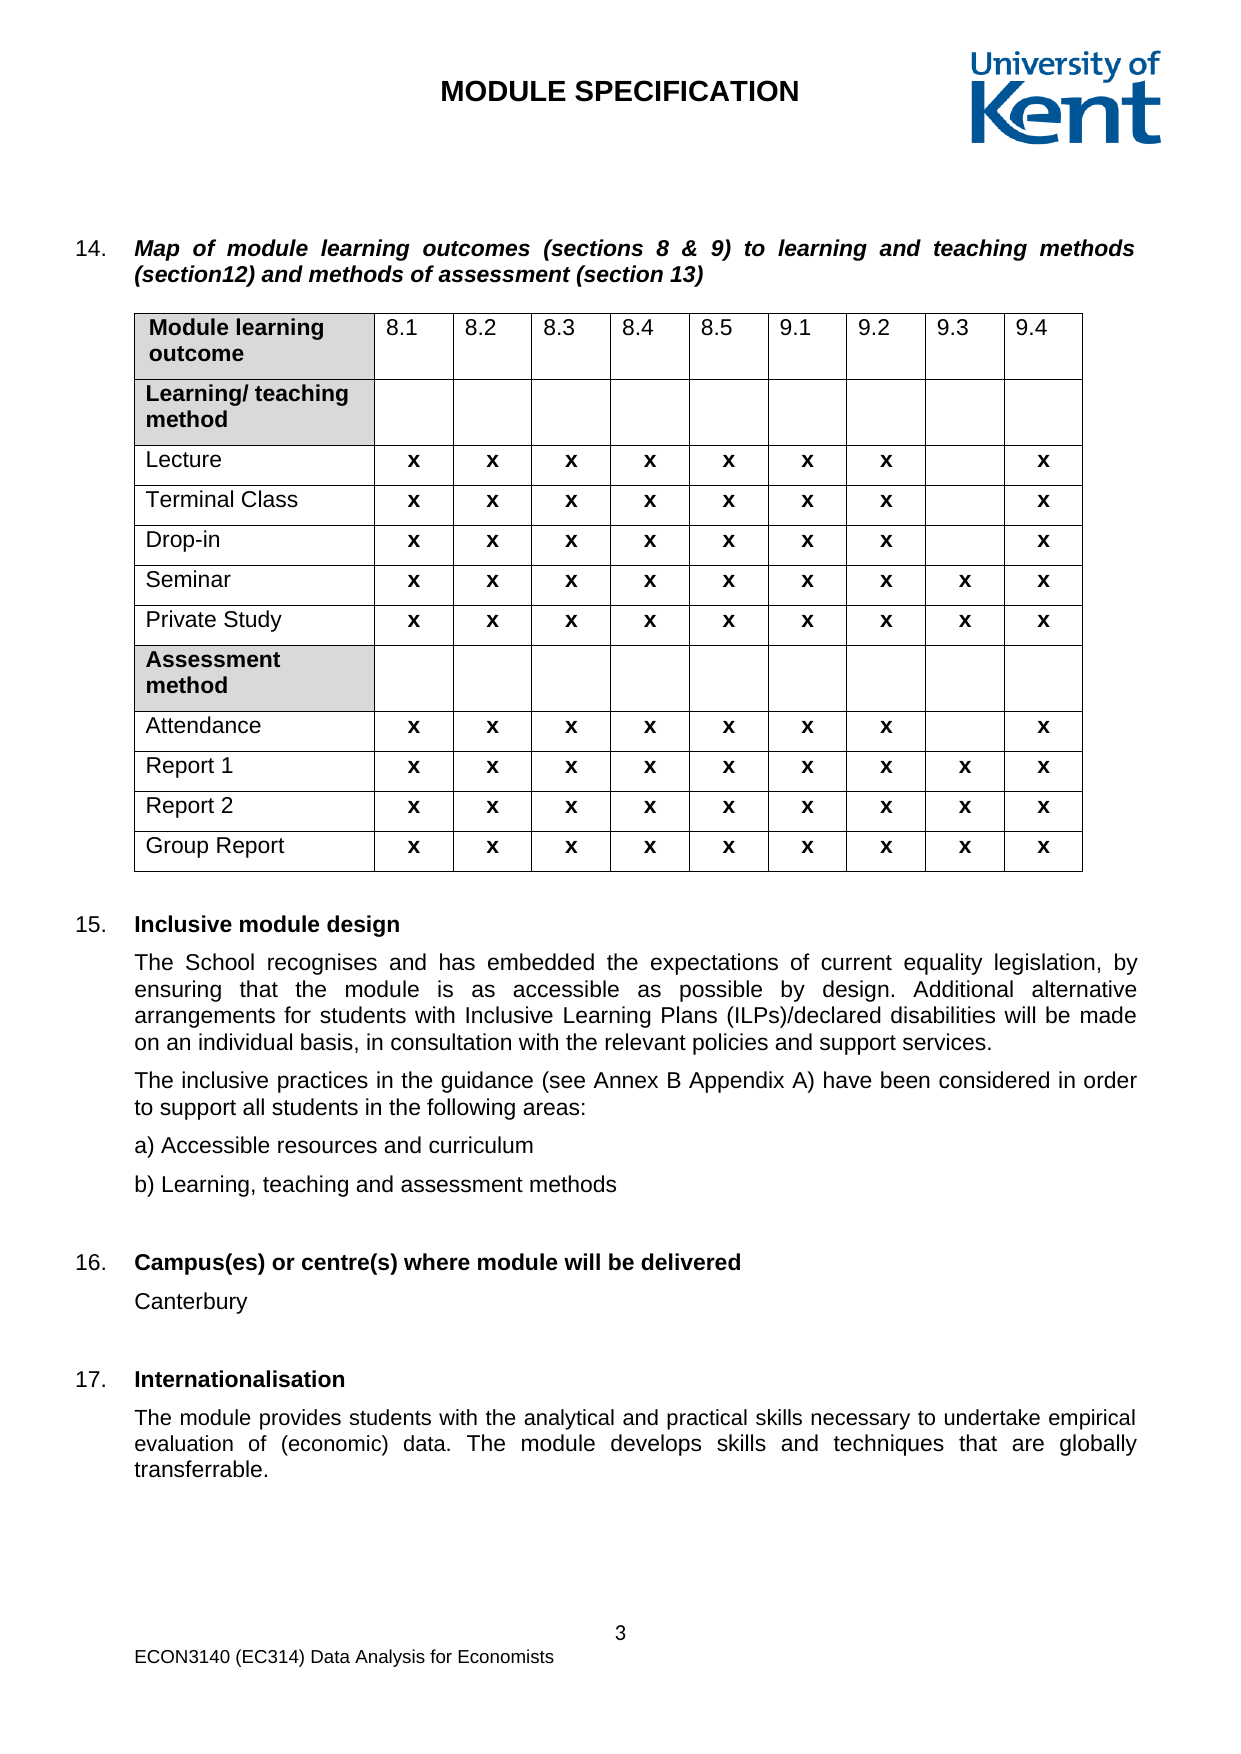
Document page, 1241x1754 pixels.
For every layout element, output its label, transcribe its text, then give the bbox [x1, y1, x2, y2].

table_cell x [375, 446, 453, 485]
table_cell x [375, 486, 453, 525]
table_cell x [1005, 486, 1082, 525]
table_cell x [375, 792, 453, 831]
table_cell x [690, 712, 768, 751]
table_cell [375, 646, 453, 711]
text a) Accessible resources and curriculum [134, 1132, 1138, 1159]
table_cell x [532, 526, 610, 565]
table_cell x [532, 566, 610, 605]
table_cell x [611, 526, 689, 565]
table_cell x [1005, 446, 1082, 485]
table_cell x [532, 752, 610, 791]
table_cell [926, 646, 1004, 711]
list Map of module learning outcomes (sections 8 & 9) to learning and teaching methods (section12) and methods of assessment (section 13) [75, 235, 1138, 288]
table_cell x [611, 832, 689, 871]
table_cell x [532, 832, 610, 871]
table_cell x [769, 526, 846, 565]
table_cell x [847, 446, 925, 485]
text Canterbury [134, 1288, 1138, 1314]
table_cell [1005, 380, 1082, 445]
table_cell Report 2 [135, 792, 374, 831]
table_cell x [769, 446, 846, 485]
table_cell x [454, 712, 531, 751]
table_cell x [454, 486, 531, 525]
list The module provides students with the analytical and practical skills necessary to undertake empirical evaluation of (economic) data. The module develops skills and techniques that are globally transferrable. [134, 1404, 1138, 1482]
table_cell x [1005, 606, 1082, 645]
table_header 9.4 [1005, 314, 1082, 379]
table_cell x [1005, 832, 1082, 871]
table_cell Report 1 [135, 752, 374, 791]
table_cell x [532, 792, 610, 831]
table_cell x [769, 752, 846, 791]
list Internationalisation [75, 1366, 1138, 1392]
table_cell x [532, 712, 610, 751]
table_cell [847, 646, 925, 711]
table_header 9.3 [926, 314, 1004, 379]
table_cell Assessment method [135, 646, 374, 711]
table_cell x [454, 566, 531, 605]
table_cell x [847, 606, 925, 645]
table_cell x [454, 606, 531, 645]
table_cell x [847, 712, 925, 751]
table_cell x [769, 832, 846, 871]
table_cell x [769, 606, 846, 645]
table_cell Drop-in [135, 526, 374, 565]
table_cell Lecture [135, 446, 374, 485]
table_cell [926, 380, 1004, 445]
table_cell x [690, 606, 768, 645]
table_cell x [375, 566, 453, 605]
table_cell x [847, 752, 925, 791]
table_cell x [847, 486, 925, 525]
table_cell x [611, 566, 689, 605]
text The School recognises and has embedded the expectations of current equality legislation, by ensuring that the module is as accessible as possible by design. Additional alternative arrangements for students with Inclusive Learning Plans (ILPs)/declared disabilities will be made on an individual basis, in consultation with the relevant policies and support services. [134, 949, 1138, 1055]
table_cell [532, 646, 610, 711]
table_cell [690, 646, 768, 711]
table_header 8.4 [611, 314, 689, 379]
table_cell x [1005, 752, 1082, 791]
table_cell x [611, 486, 689, 525]
table_cell [611, 380, 689, 445]
table_cell x [690, 486, 768, 525]
table_cell x [611, 446, 689, 485]
list Campus(es) or centre(s) where module will be delivered [75, 1249, 1138, 1275]
table_cell x [1005, 526, 1082, 565]
table_cell x [769, 566, 846, 605]
table_cell x [926, 566, 1004, 605]
table_cell x [690, 446, 768, 485]
table_cell [1005, 646, 1082, 711]
table_cell x [690, 752, 768, 791]
table_cell x [690, 526, 768, 565]
text b) Learning, teaching and assessment methods [134, 1171, 1138, 1198]
table_header 8.5 [690, 314, 768, 379]
table_cell x [454, 526, 531, 565]
table_cell x [847, 832, 925, 871]
list Inclusive module design [75, 911, 1138, 937]
table_cell Learning/ teaching method [135, 380, 374, 445]
table_cell x [611, 712, 689, 751]
table_cell Seminar [135, 566, 374, 605]
table_cell x [769, 486, 846, 525]
table_cell x [375, 526, 453, 565]
table_cell x [926, 792, 1004, 831]
table_cell x [375, 606, 453, 645]
table_cell [926, 486, 1004, 525]
table_cell [532, 380, 610, 445]
table_cell x [847, 566, 925, 605]
table_cell x [926, 752, 1004, 791]
table_cell x [454, 832, 531, 871]
table_cell x [769, 712, 846, 751]
table_cell x [1005, 566, 1082, 605]
table_cell Terminal Class [135, 486, 374, 525]
table_cell Attendance [135, 712, 374, 751]
table_cell [926, 712, 1004, 751]
table_cell x [454, 792, 531, 831]
table_cell Group Report [135, 832, 374, 871]
table_cell x [690, 832, 768, 871]
table_cell x [375, 832, 453, 871]
table_cell [769, 380, 846, 445]
table_cell x [532, 446, 610, 485]
table_header 8.1 [375, 314, 453, 379]
table_header 9.2 [847, 314, 925, 379]
table_cell x [847, 792, 925, 831]
text The inclusive practices in the guidance (see Annex B Appendix A) have been considered in order to support all students in the following areas: [134, 1067, 1138, 1120]
table_header 8.3 [532, 314, 610, 379]
table_cell [375, 380, 453, 445]
table_cell x [690, 566, 768, 605]
table_cell x [611, 752, 689, 791]
table_cell [926, 446, 1004, 485]
table_cell x [926, 832, 1004, 871]
table_cell [454, 380, 531, 445]
table_cell x [454, 446, 531, 485]
table_cell x [926, 606, 1004, 645]
table_cell x [611, 792, 689, 831]
table_cell [454, 646, 531, 711]
table_cell x [847, 526, 925, 565]
table_cell [847, 380, 925, 445]
table_cell x [375, 752, 453, 791]
table_header 9.1 [769, 314, 846, 379]
table_cell Private Study [135, 606, 374, 645]
table_cell x [690, 792, 768, 831]
table_cell x [769, 792, 846, 831]
table_header 8.2 [454, 314, 531, 379]
table_cell x [532, 486, 610, 525]
table_cell [690, 380, 768, 445]
table_header Module learning outcome [135, 314, 374, 379]
table_cell [926, 526, 1004, 565]
table_cell x [454, 752, 531, 791]
table_cell x [375, 712, 453, 751]
table_cell x [532, 606, 610, 645]
table_cell [611, 646, 689, 711]
picture [970, 48, 1163, 145]
table_cell x [1005, 792, 1082, 831]
table_cell x [1005, 712, 1082, 751]
table_cell [769, 646, 846, 711]
table_cell x [611, 606, 689, 645]
